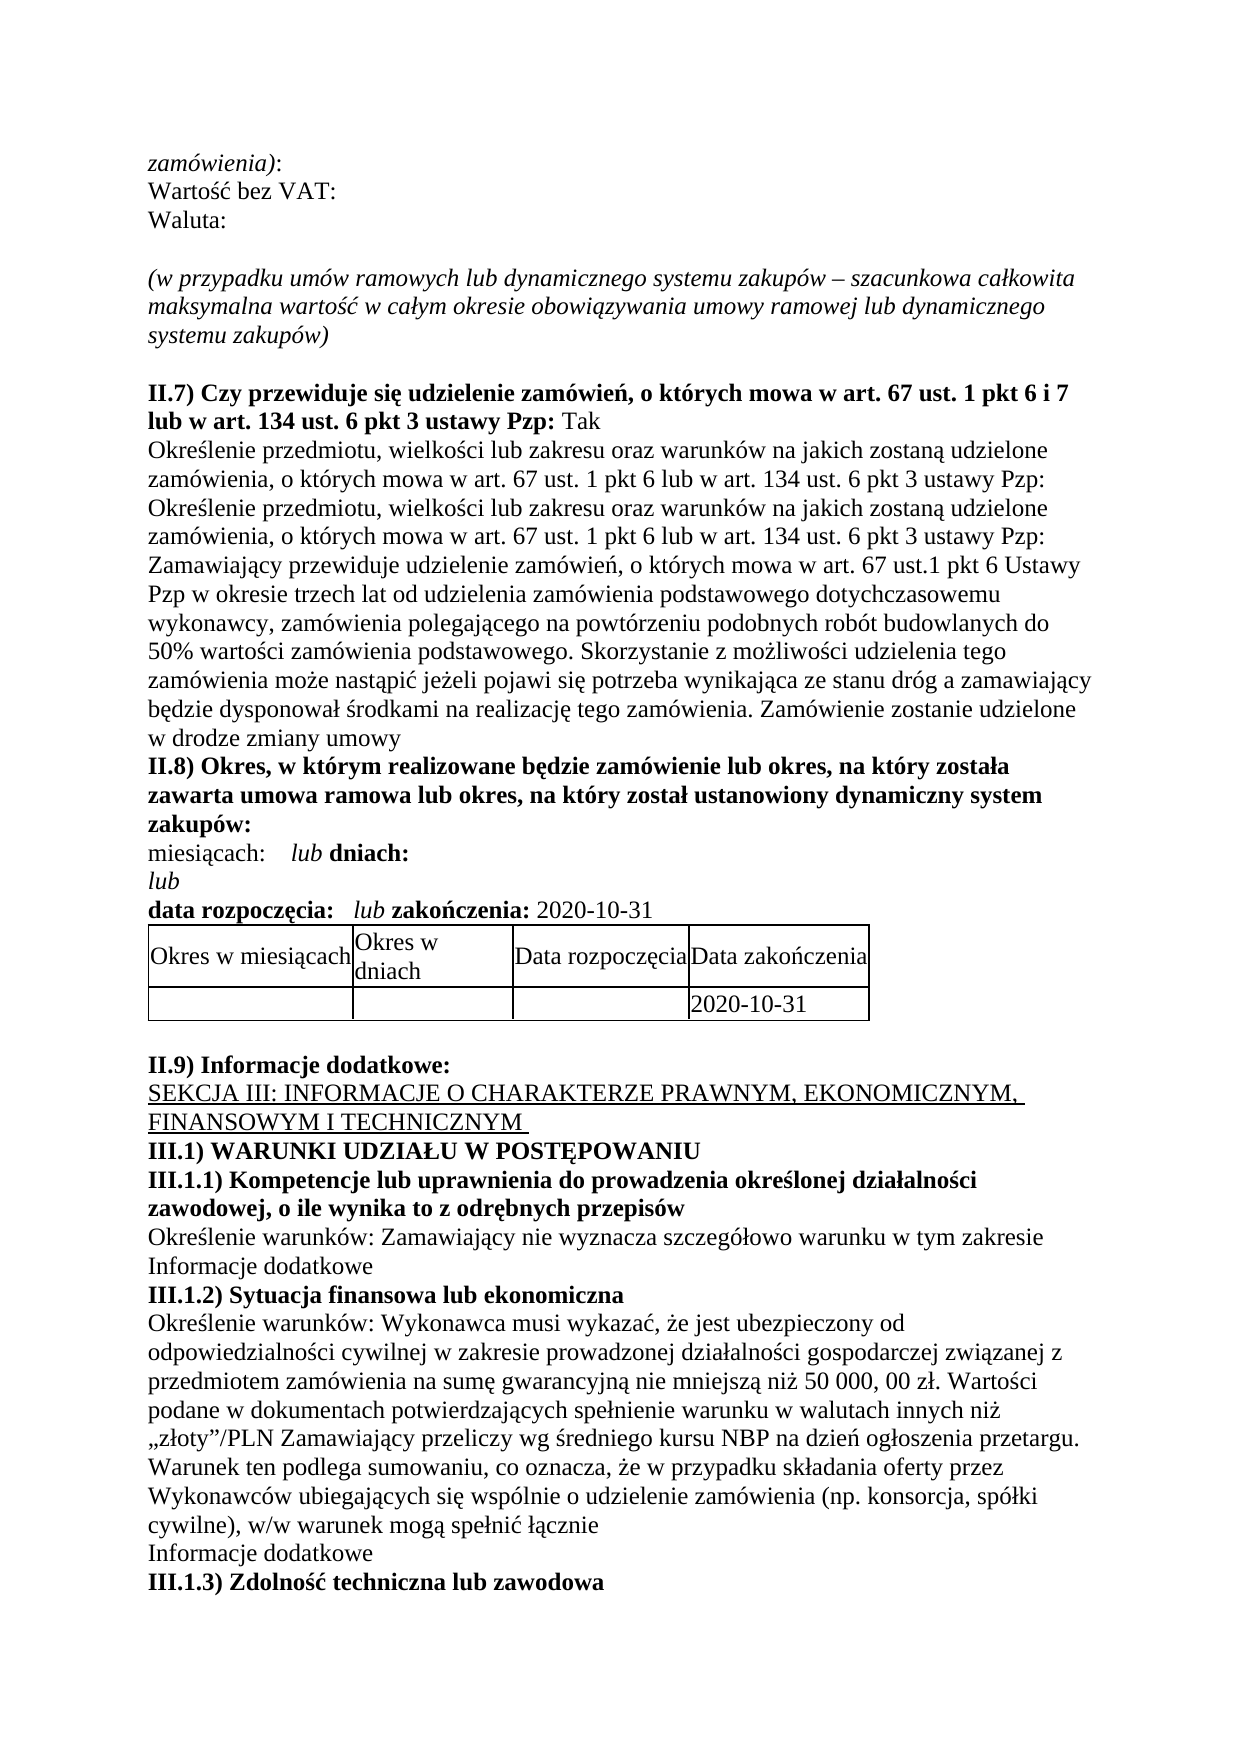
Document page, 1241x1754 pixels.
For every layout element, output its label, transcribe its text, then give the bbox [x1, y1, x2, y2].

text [148, 148, 1093, 234]
table_header Data rozpoczęcia [514, 926, 688, 986]
text II.9) Informacje dodatkowe: [148, 1021, 1093, 1078]
text (w przypadku umów ramowych lub dynamicznego systemu zakupów – szacunkowa całkowita maksymalna wartość w całym okresie obowiązywania umowy ramowej lub dynamicznego systemu zakupów) [148, 234, 1093, 349]
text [148, 1165, 1093, 1596]
table_header Okres w miesiącach [149, 926, 352, 986]
table_cell [514, 988, 688, 1019]
table_header Okres w dniach [354, 926, 512, 986]
text II.7) Czy przewiduje się udzielenie zamówień, o których mowa w art. 67 ust. 1 pkt 6 i 7 lub w art. 134 ust. 6 pkt 3 ustawy Pzp: Tak Określenie przedmiotu, wielkości lub zakresu oraz warunków na jakich zostaną udzielone zamówienia, o których mowa w art. 67 ust. 1 pkt 6 lub w art. 134 ust. 6 pkt 3 ustawy Pzp: Określenie przedmiotu, wielkości lub zakresu oraz warunków na jakich zostaną udzielone zamówienia, o których mowa w art. 67 ust. 1 pkt 6 lub w art. 134 ust. 6 pkt 3 ustawy Pzp: Zamawiający przewiduje udzielenie zamówień, o których mowa w art. 67 ust.1 pkt 6 Ustawy Pzp w okresie trzech lat od udzielenia zamówienia podstawowego dotychczasowemu wykonawcy, zamówienia polegającego na powtórzeniu podobnych robót budowlanych do 50% wartości zamówienia podstawowego. Skorzystanie z możliwości udzielenia tego zamówienia może nastąpić jeżeli pojawi się potrzeba wynikająca ze stanu dróg a zamawiający będzie dysponował środkami na realizację tego zamówienia. Zamówienie zostanie udzielone w drodze zmiany umowy II.8) Okres, w którym realizowane będzie zamówienie lub okres, na który została zawarta umowa ramowa lub okres, na który został ustanowiony dynamiczny system zakupów: miesiącach: lub dniach: lub data rozpoczęcia: lub zakończenia: 2020-10-31 [148, 349, 1093, 924]
table_header Data zakończenia [690, 926, 868, 986]
text SEKCJA III: INFORMACJE O CHARAKTERZE PRAWNYM, EKONOMICZNYM, FINANSOWYM I TECHNICZNYM [148, 1078, 1093, 1136]
table_cell [149, 988, 352, 1019]
table_cell [354, 988, 512, 1019]
text III.1) WARUNKI UDZIAŁU W POSTĘPOWANIU [148, 1136, 1093, 1165]
table_cell 2020-10-31 [690, 988, 868, 1019]
